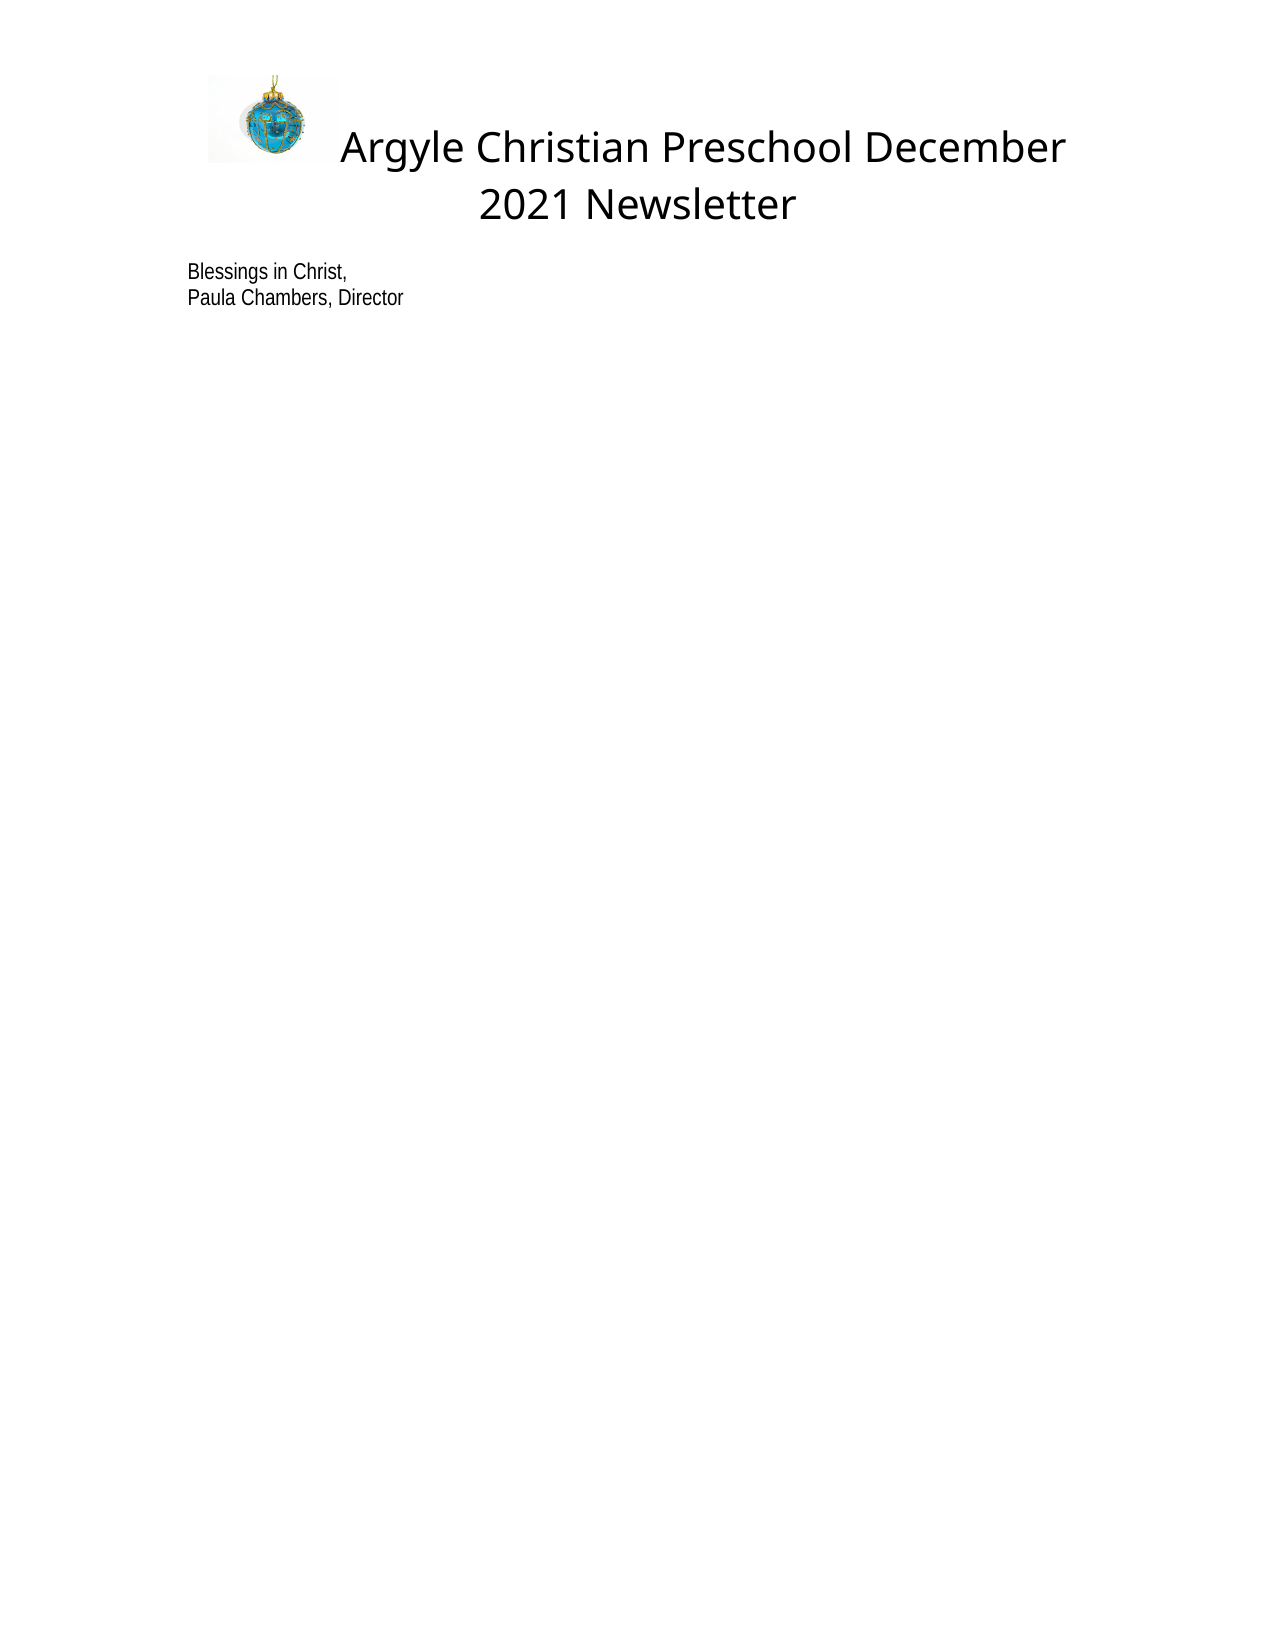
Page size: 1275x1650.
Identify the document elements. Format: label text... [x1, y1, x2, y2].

text Paula Chambers, Director [187, 284, 600, 311]
text Blessings in Christ, [187, 258, 600, 284]
picture [208, 75, 340, 163]
